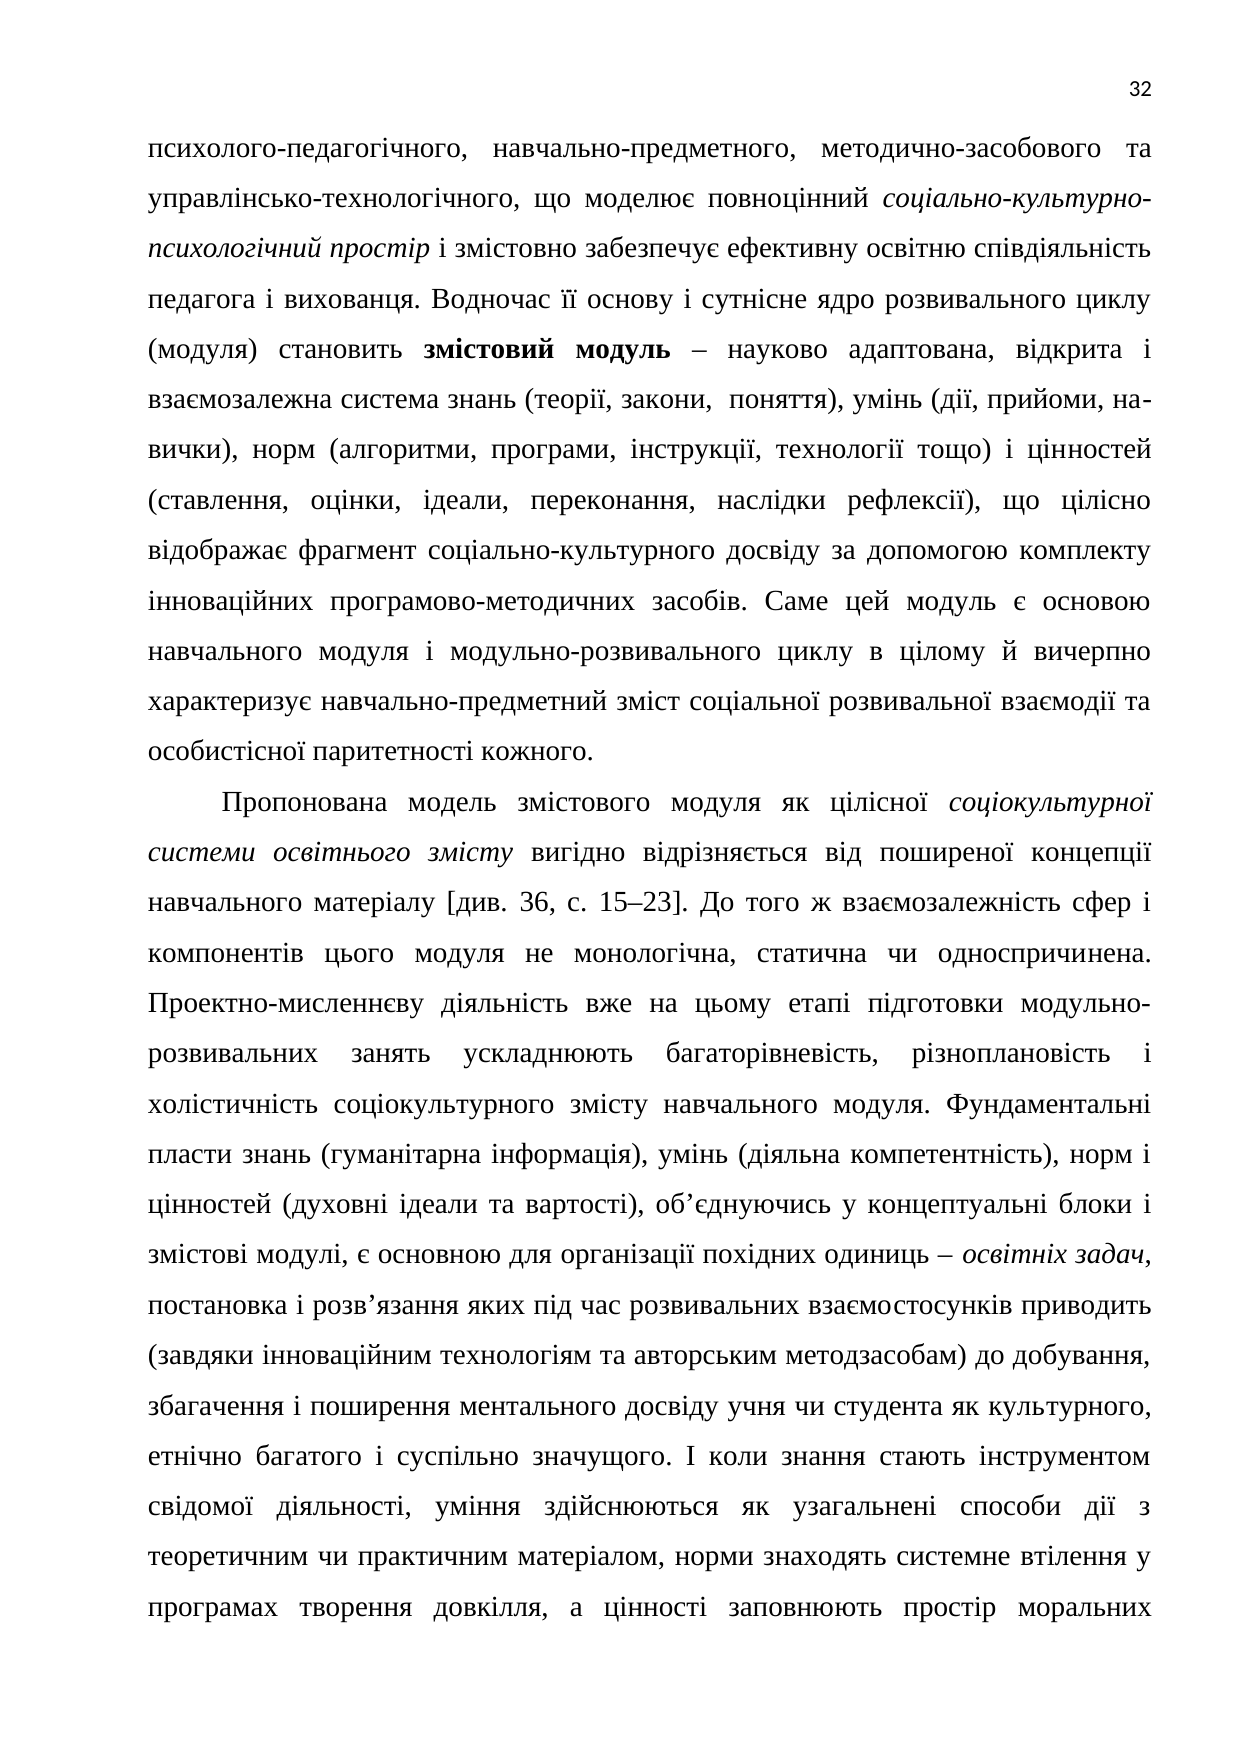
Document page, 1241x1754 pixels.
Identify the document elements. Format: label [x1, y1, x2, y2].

text [148, 784, 1152, 1622]
text [148, 130, 1152, 767]
